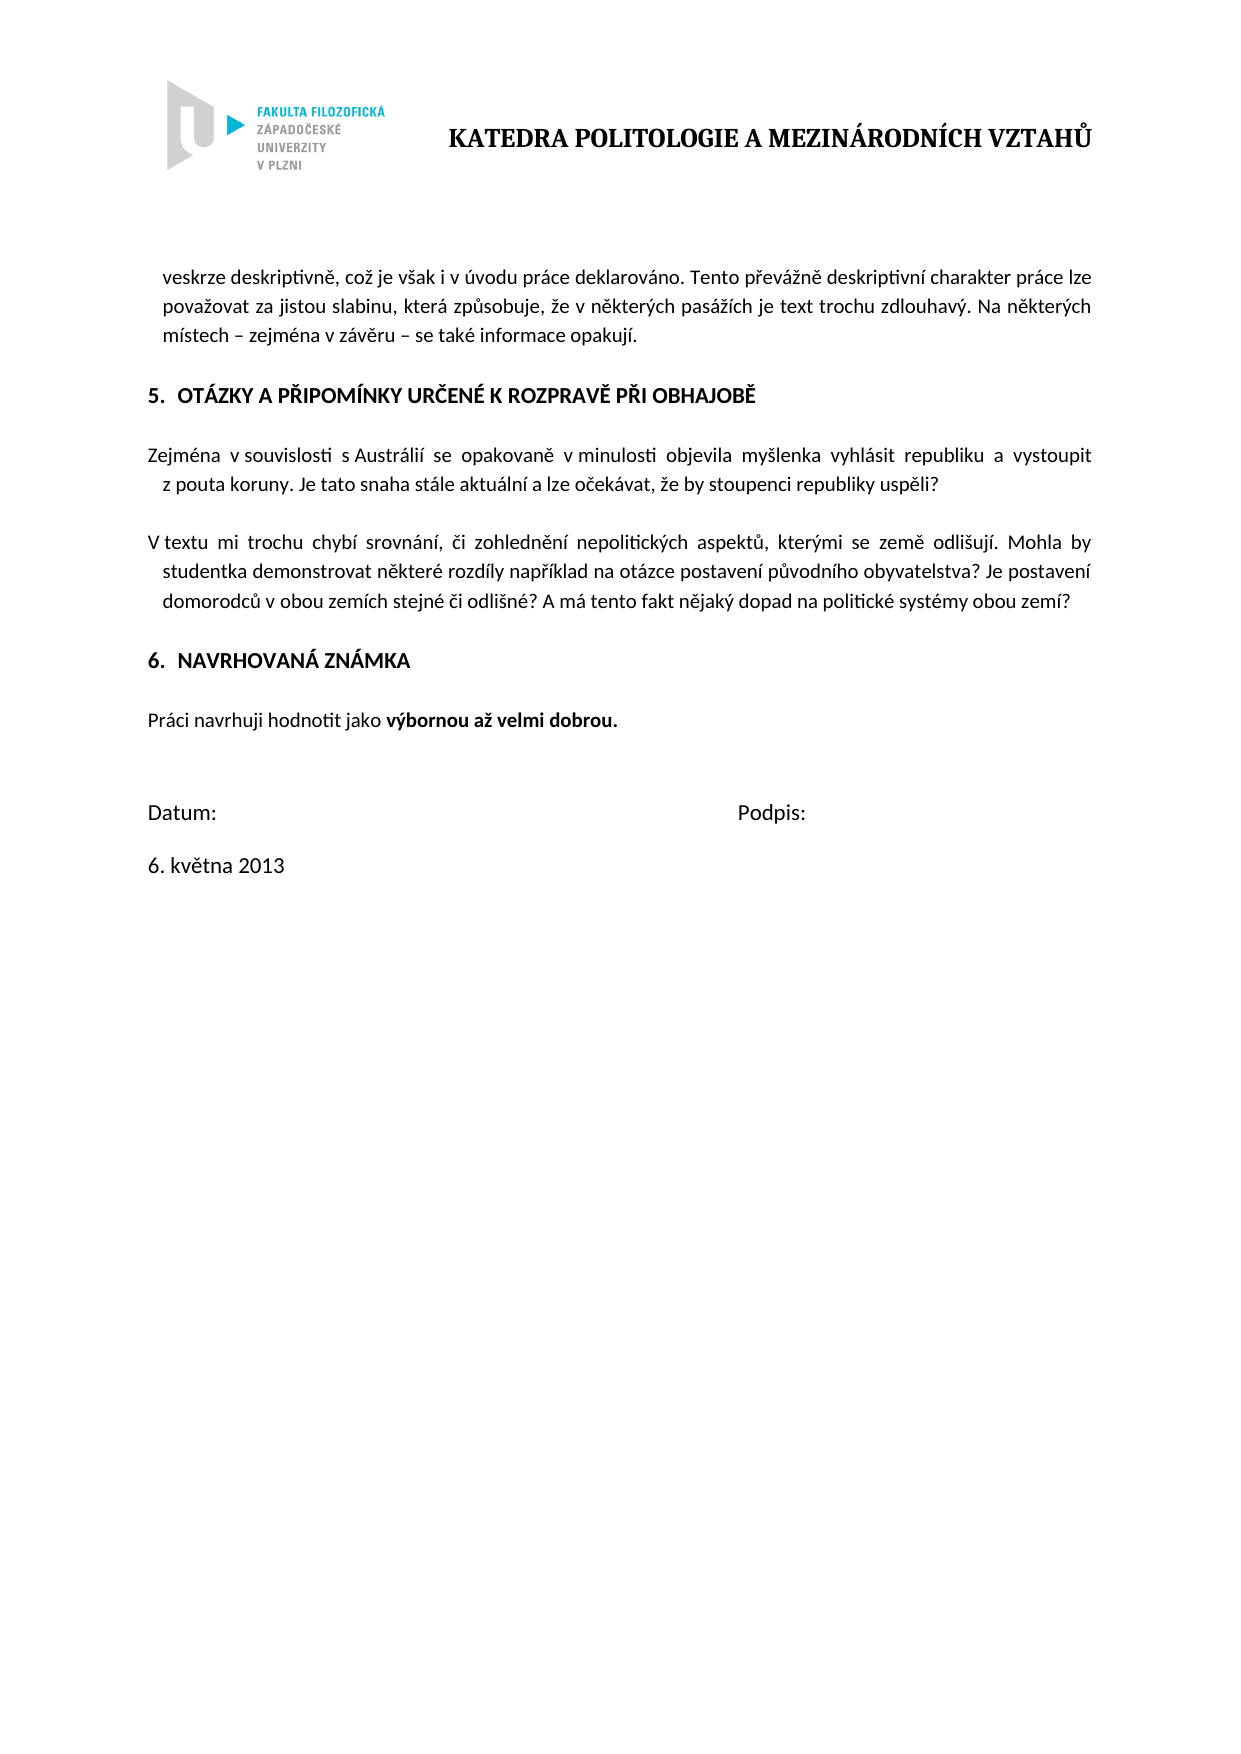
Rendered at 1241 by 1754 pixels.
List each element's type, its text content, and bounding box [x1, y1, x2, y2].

list Datum: Podpis: [148, 798, 1093, 826]
picture [146, 59, 422, 206]
list NAVRHOVANÁ ZNÁMKA [148, 646, 1093, 674]
list Zejména v souvislosti s Austrálií se opakovaně v minulosti objevila myšlenka vyhlásit republiku a vystoupit z pouta koruny. Je tato snaha stále aktuální a lze očekávat, že by stoupenci republiky uspěli? [148, 442, 1093, 497]
text 6. května 2013 [148, 851, 1093, 879]
list OTÁZKY A PŘIPOMÍNKY URČENÉ K ROZPRAVĚ PŘI OBHAJOBĚ [148, 381, 1093, 409]
list V textu mi trochu chybí srovnání, či zohlednění nepolitických aspektů, kterými se země odlišují. Mohla by studentka demonstrovat některé rozdíly například na otázce postavení původního obyvatelstva? Je postavení domorodců v obou zemích stejné či odlišné? A má tento fakt nějaký dopad na politické systémy obou zemí? [148, 529, 1093, 613]
list Práci navrhuji hodnotit jako výbornou až velmi dobrou. [148, 708, 1093, 733]
